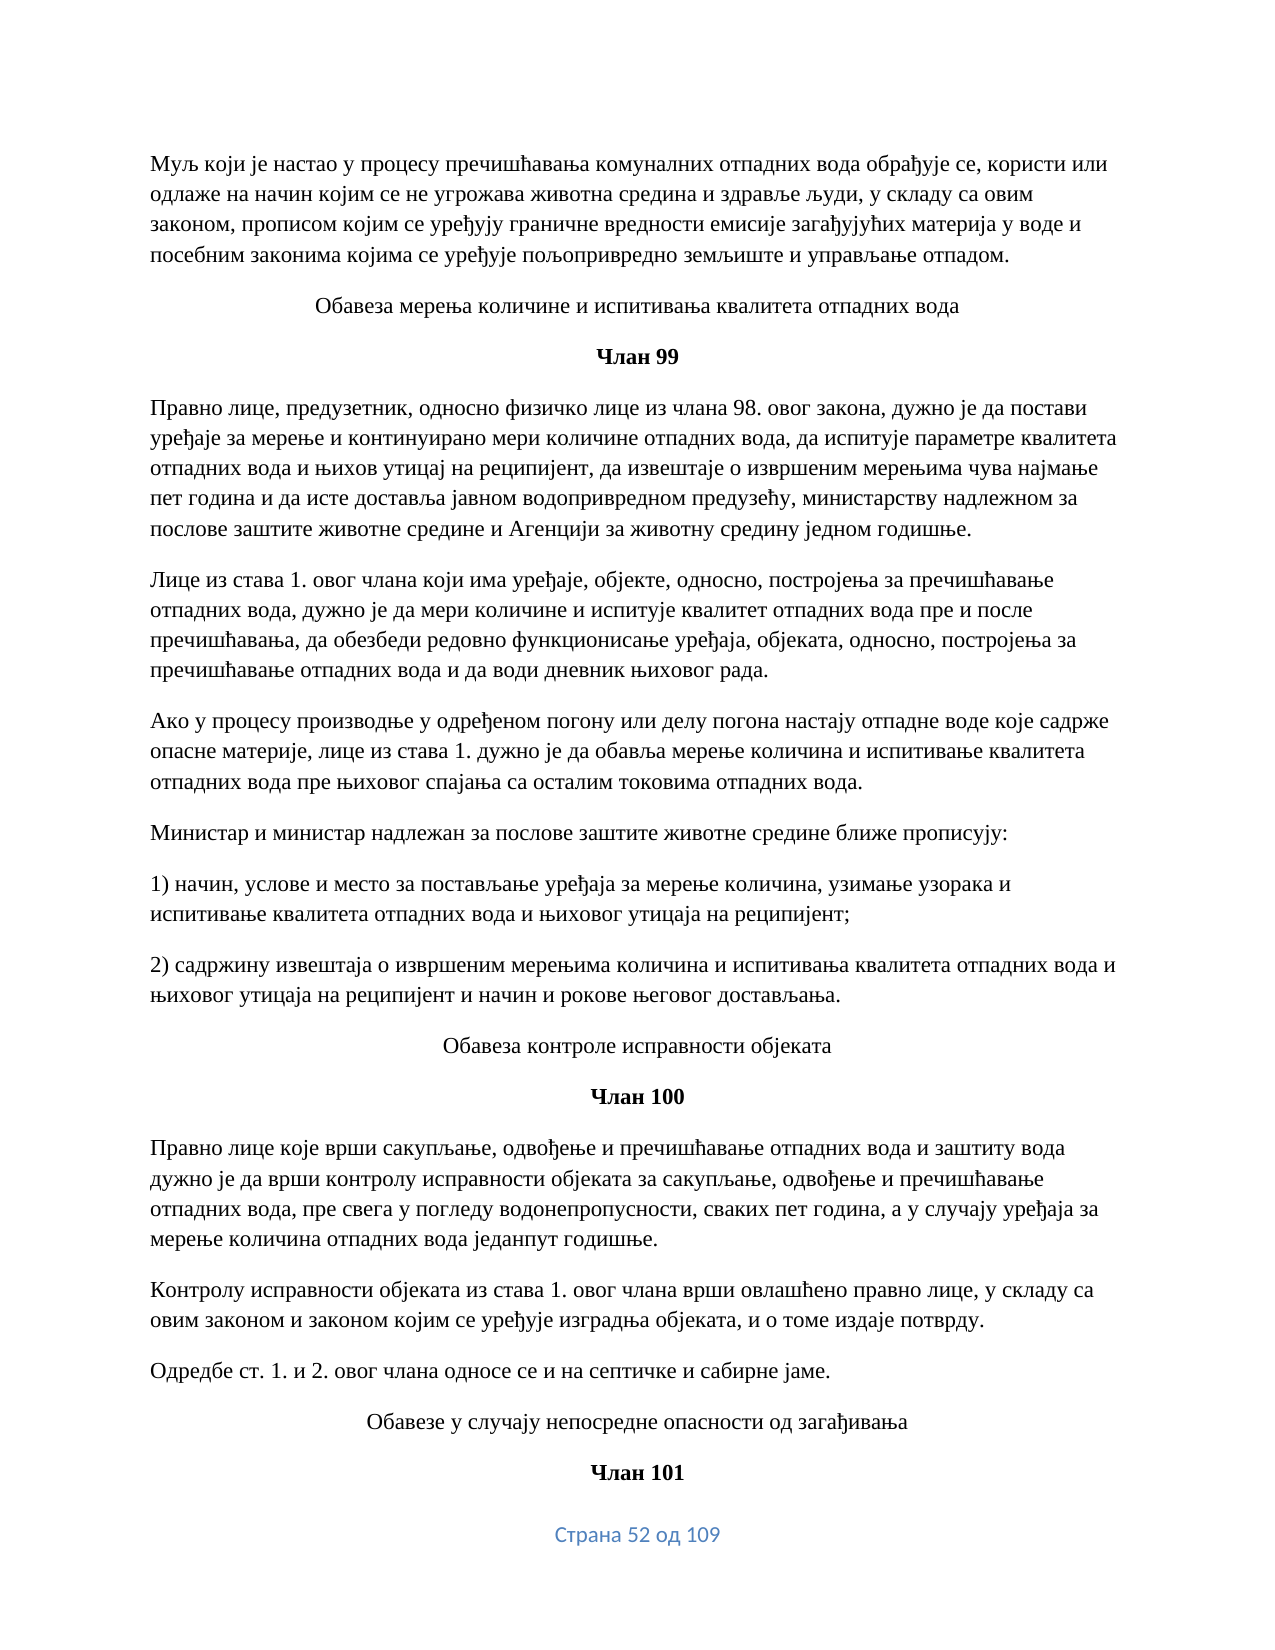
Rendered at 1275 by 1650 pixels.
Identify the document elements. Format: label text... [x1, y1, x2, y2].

text Одредбе ст. 1. и 2. овог члана односе се и на септичке и сабирне јаме. [150, 1357, 1125, 1384]
text Члан 99 [150, 343, 1125, 369]
text Члан 100 [150, 1083, 1125, 1110]
text Обавезе у случају непосредне опасности од загађивања [150, 1408, 1125, 1435]
text 2) садржину извештаја о извршеним мерењима количина и испитивања квалитета отпадних вода и њиховог утицаја на реципијент и начин и рокове његовог достављања. [150, 951, 1125, 1008]
text 1) начин, услове и место за постављање уређаја за мерење количина, узимање узорака и испитивање квалитета отпадних вода и њиховог утицаја на реципијент; [150, 870, 1125, 926]
text Обавеза контроле исправности објеката [150, 1032, 1125, 1059]
text Члан 101 [150, 1459, 1125, 1486]
text Обавеза мерења количине и испитивања квалитета отпадних вода [150, 292, 1125, 318]
text Правно лице, предузетник, односно физичко лице из члана 98. овог закона, дужно је да постави уређаје за мерење и континуирано мери количине отпадних вода, да испитује параметре квалитета отпадних вода и њихов утицај на реципијент, да извештаје о извршеним мерењима чува најмање пет година и да исте доставља јавном водопривредном предузећу, министарству надлежном за послове заштите животне средине и Агенцији за животну средину једном годишње. [150, 394, 1125, 541]
text Министар и министар надлежан за послове заштите животне средине ближе прописују: [150, 819, 1125, 845]
text Муљ који је настао у процесу пречишћавања комуналних отпадних вода обрађује се, користи или одлаже на начин којим се не угрожава животна средина и здравље људи, у складу са овим законом, прописом којим се уређују граничне вредности емисије загађујућих материја у воде и посебним законима којима се уређује пољопривредно земљиште и управљање отпадом. [150, 150, 1125, 267]
text Контролу исправности објеката из става 1. овог члана врши овлашћено правно лице, у складу са овим законом и законом којим се уређује изградња објеката, и о томе издаје потврду. [150, 1276, 1125, 1333]
text Правно лице које врши сакупљање, одвођење и пречишћавање отпадних вода и заштиту вода дужно је да врши контролу исправности објеката за сакупљање, одвођење и пречишћавање отпадних вода, пре свега у погледу водонепропусности, сваких пет година, а у случају уређаја за мерење количина отпадних вода једанпут годишње. [150, 1134, 1125, 1251]
text Ако у процесу производње у одређеном погону или делу погона настају отпадне воде које садрже опасне материје, лице из става 1. дужно је да обавља мерење количина и испитивање квалитета отпадних вода пре њиховог спајања са осталим токовима отпадних вода. [150, 707, 1125, 794]
text Лице из става 1. овог члана који има уређаје, објекте, односно, постројења за пречишћавање отпадних вода, дужно је да мери количине и испитује квалитет отпадних вода пре и после пречишћавања, да обезбеди редовно функционисање уређаја, објеката, односно, постројења за пречишћавање отпадних вода и да води дневник њиховог рада. [150, 566, 1125, 683]
